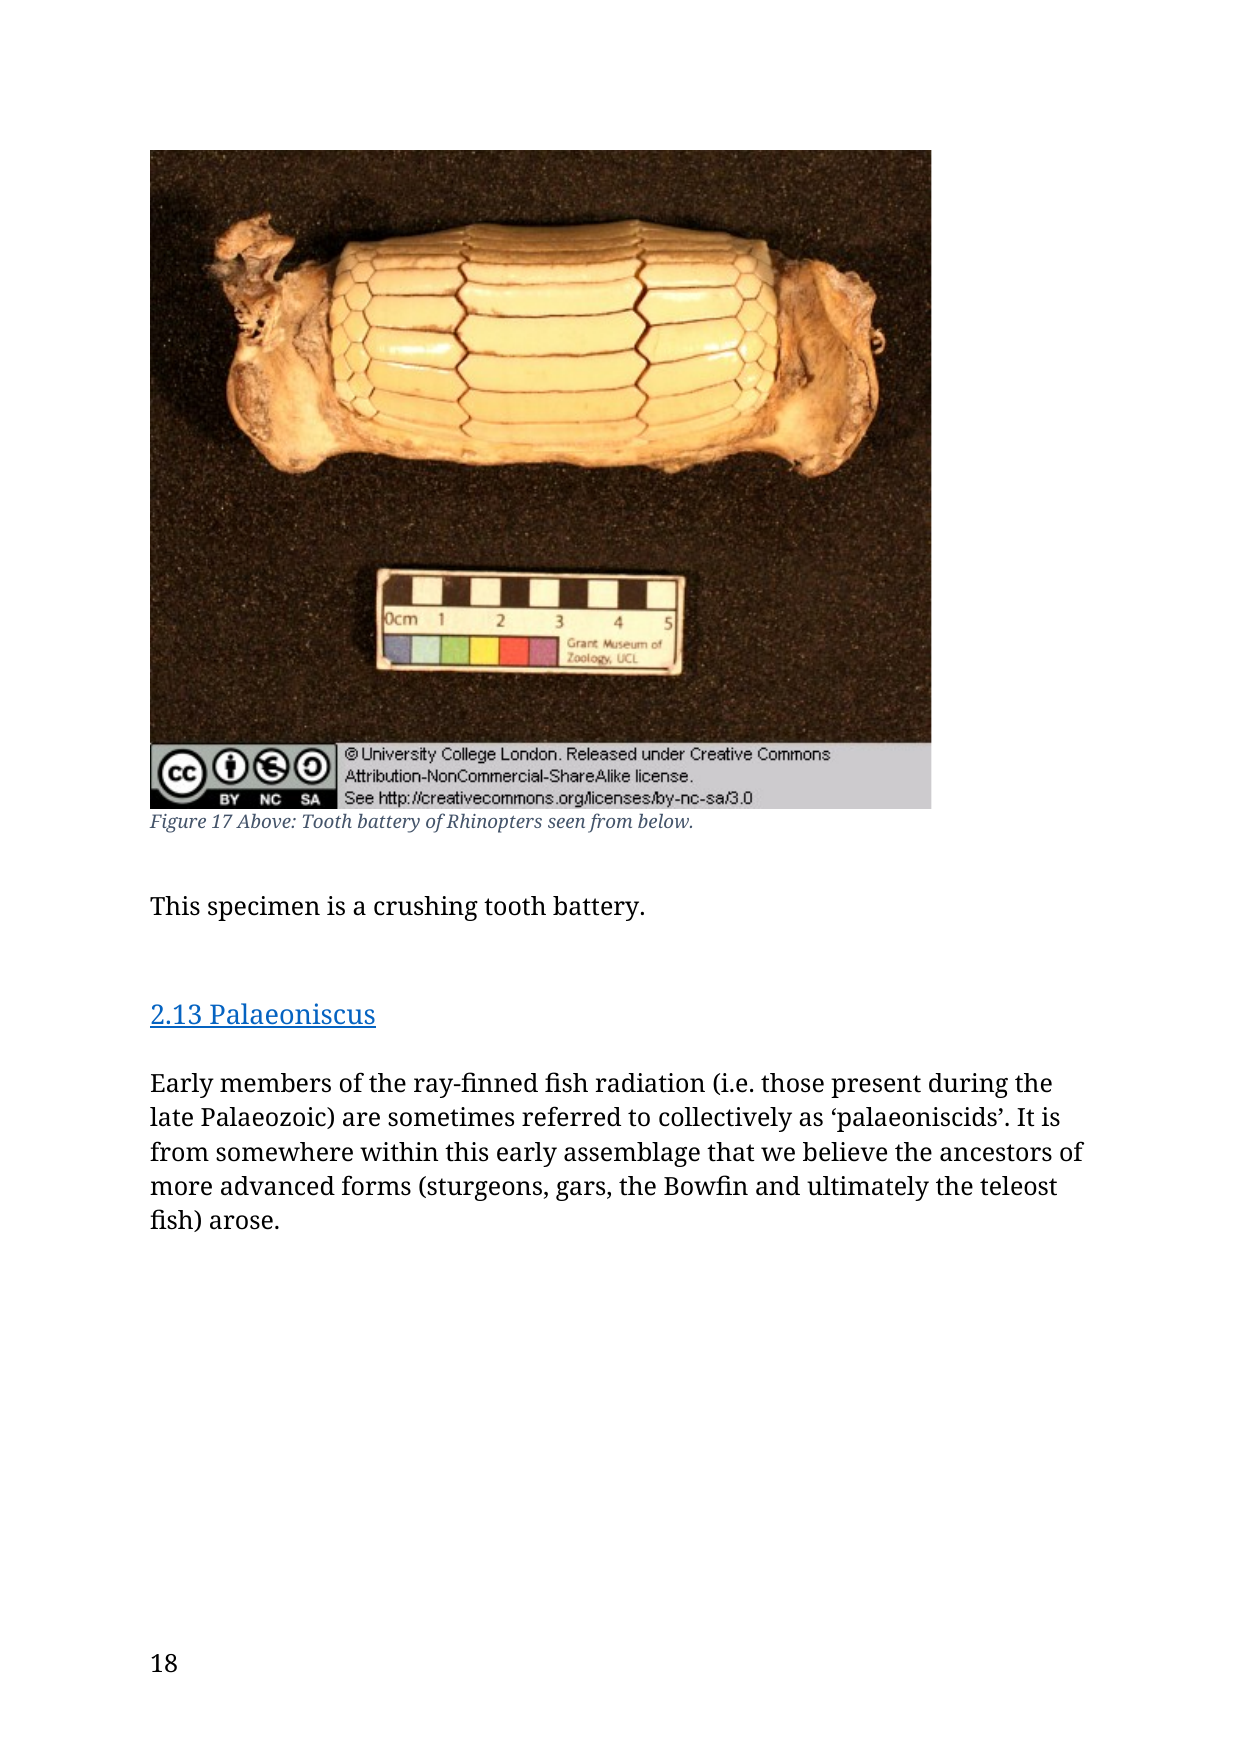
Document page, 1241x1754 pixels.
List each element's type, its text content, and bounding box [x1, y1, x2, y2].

text This specimen is a crushing tooth battery. [150, 889, 1090, 923]
picture [150, 150, 932, 809]
text Early members of the ray-finned fish radiation (i.e. those present during the late Palaeozoic) are sometimes referred to collectively as ‘palaeoniscids’. It is from somewhere within this early assemblage that we believe the ancestors of more advanced forms (sturgeons, gars, the Bowfin and ultimately the teleost fish) arose. [150, 1066, 1090, 1236]
subtitle 2.13 Palaeoniscus [150, 995, 1090, 1032]
